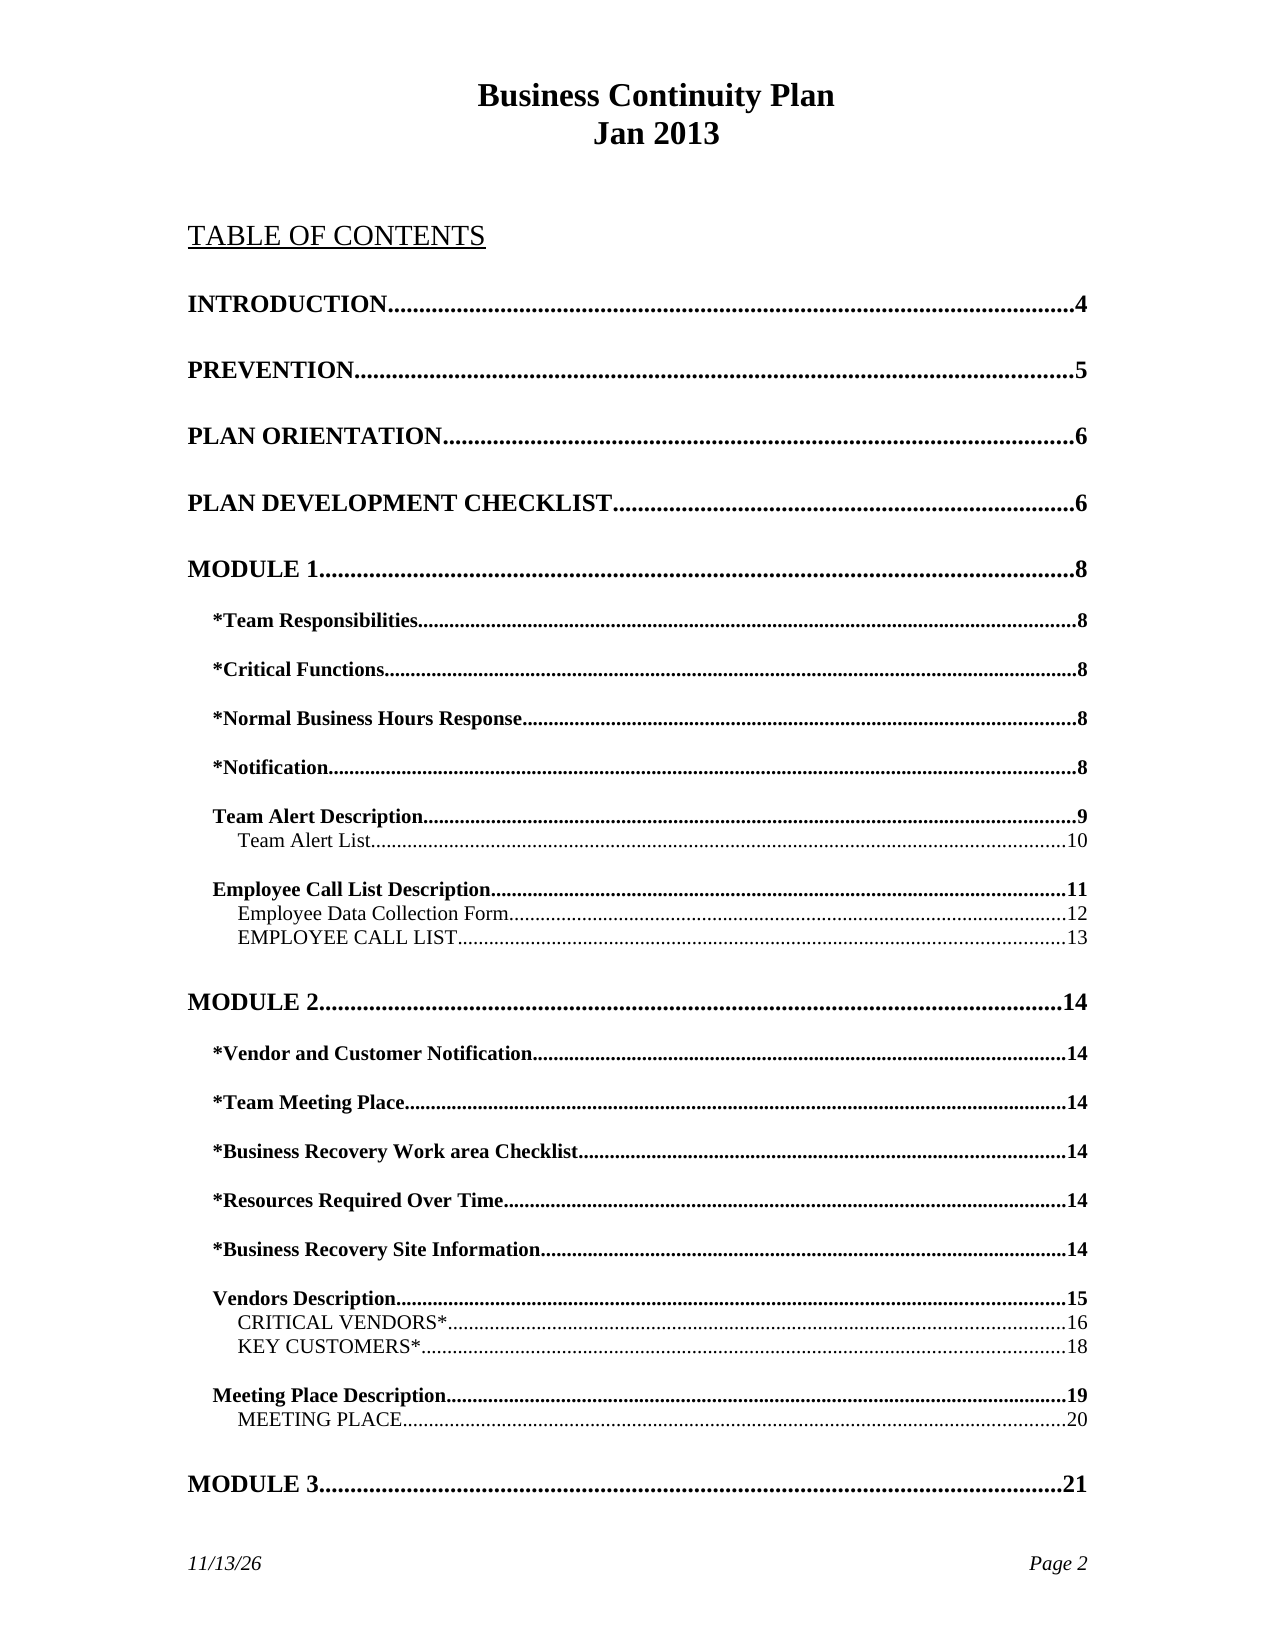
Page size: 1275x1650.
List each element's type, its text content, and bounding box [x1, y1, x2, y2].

text EMPLOYEE CALL LIST 13 [237, 925, 1087, 949]
text Module 2 14 [187, 987, 1087, 1016]
text Introduction 4 [187, 289, 1087, 318]
text Module 1 8 [187, 554, 1087, 583]
text CRITICAL VENDORS* 16 [237, 1310, 1087, 1334]
text *Team Meeting Place 14 [212, 1089, 1087, 1114]
text Team Alert Description 9 [212, 804, 1087, 828]
text *Vendor and Customer Notification 14 [212, 1041, 1087, 1064]
text Module 3 21 [187, 1469, 1087, 1497]
text Plan Development Checklist 6 [187, 488, 1087, 516]
text Meeting Place Description 19 [212, 1383, 1087, 1407]
text Employee Call List Description 11 [212, 877, 1087, 901]
text Plan Orientation 6 [187, 421, 1087, 450]
text Employee Data Collection Form 12 [237, 901, 1087, 925]
text *Team Responsibilities 8 [212, 608, 1087, 632]
text Team Alert List 10 [237, 828, 1087, 852]
text *Notification 8 [212, 755, 1087, 779]
text *Business Recovery Work area Checklist 14 [212, 1139, 1087, 1163]
text Vendors Description 15 [212, 1286, 1087, 1310]
text MEETING PLACE 20 [237, 1407, 1087, 1431]
text *Normal Business Hours Response 8 [212, 706, 1087, 730]
text *Resources Required Over Time 14 [212, 1188, 1087, 1212]
text *Critical Functions 8 [212, 657, 1087, 681]
text Prevention 5 [187, 355, 1087, 384]
text *Business Recovery Site Information 14 [212, 1237, 1087, 1261]
text KEY CUSTOMERS* 18 [237, 1334, 1087, 1358]
text Table of Contents [187, 218, 1087, 251]
